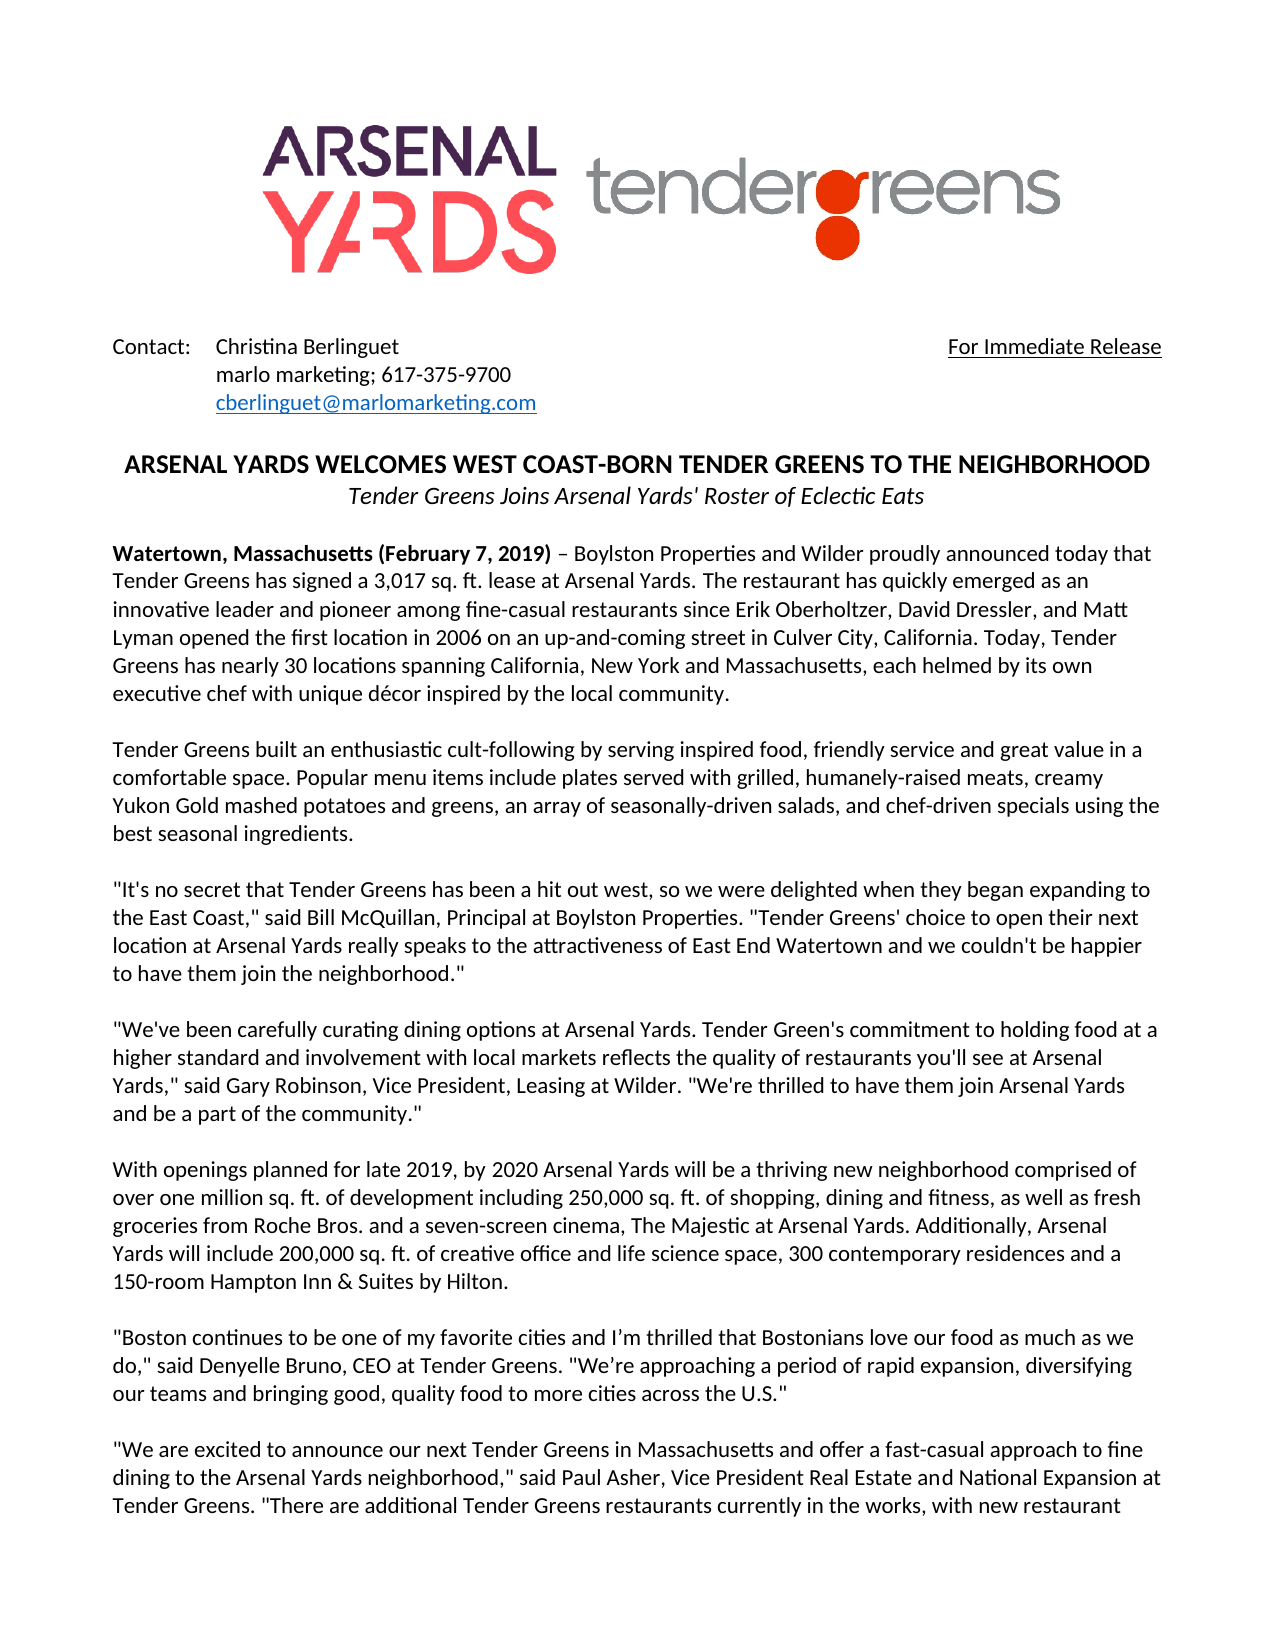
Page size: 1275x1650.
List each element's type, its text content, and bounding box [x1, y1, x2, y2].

text "It's no secret that Tender Greens has been a hit out west, so we were delighted when they began expanding to the East Coast," said Bill McQuillan, Principal at Boylston Properties. "Tender Greens' choice to open their next location at Arsenal Yards really speaks to the attractiveness of East End Watertown and we couldn't be happier to have them join the neighborhood." [112, 875, 1162, 987]
text ARSENAL YARDS WELCOMES WEST COAST-BORN TENDER GREENS TO THE NEIGHBORHOOD [112, 447, 1162, 480]
text Tender Greens Joins Arsenal Yards' Roster of Eclectic Eats [112, 480, 1162, 511]
text "Boston continues to be one of my favorite cities and I’m thrilled that Bostonians love our food as much as we do," said Denyelle Bruno, CEO at Tender Greens. "We’re approaching a period of rapid expansion, diversifying our teams and bringing good, quality food to more cities across the U.S." [112, 1323, 1162, 1407]
picture [578, 148, 1068, 269]
text Tender Greens built an enthusiastic cult-following by serving inspired food, friendly service and great value in a comfortable space. Popular menu items include plates served with grilled, humanely-raised meats, creamy Yukon Gold mashed potatoes and greens, an array of seasonally-driven salads, and chef-driven specials using the best seasonal ingredients. [112, 735, 1162, 847]
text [112, 1435, 1162, 1519]
text cberlinguet@marlomarketing.com [112, 388, 1162, 417]
picture [262, 104, 557, 295]
text Contact: Christina Berlinguet For Immediate Release [112, 332, 1162, 361]
text With openings planned for late 2019, by 2020 Arsenal Yards will be a thriving new neighborhood comprised of over one million sq. ft. of development including 250,000 sq. ft. of shopping, dining and fitness, as well as fresh groceries from Roche Bros. and a seven-screen cinema, The Majestic at Arsenal Yards. Additionally, Arsenal Yards will include 200,000 sq. ft. of creative office and life science space, 300 contemporary residences and a 150-room Hampton Inn & Suites by Hilton. [112, 1155, 1162, 1295]
text marlo marketing; 617-375-9700 [112, 361, 1162, 388]
text Watertown, Massachusetts (February 7, 2019) – Boylston Properties and Wilder proudly announced today that Tender Greens has signed a 3,017 sq. ft. lease at Arsenal Yards. The restaurant has quickly emerged as an innovative leader and pioneer among fine-casual restaurants since Erik Oberholtzer, David Dressler, and Matt Lyman opened the first location in 2006 on an up-and-coming street in Culver City, California. Today, Tender Greens has nearly 30 locations spanning California, New York and Massachusetts, each helmed by its own executive chef with unique décor inspired by the local community. [112, 539, 1162, 707]
text "We've been carefully curating dining options at Arsenal Yards. Tender Green's commitment to holding food at a higher standard and involvement with local markets reflects the quality of restaurants you'll see at Arsenal Yards," said Gary Robinson, Vice President, Leasing at Wilder. "We're thrilled to have them join Arsenal Yards and be a part of the community." [112, 1015, 1162, 1127]
